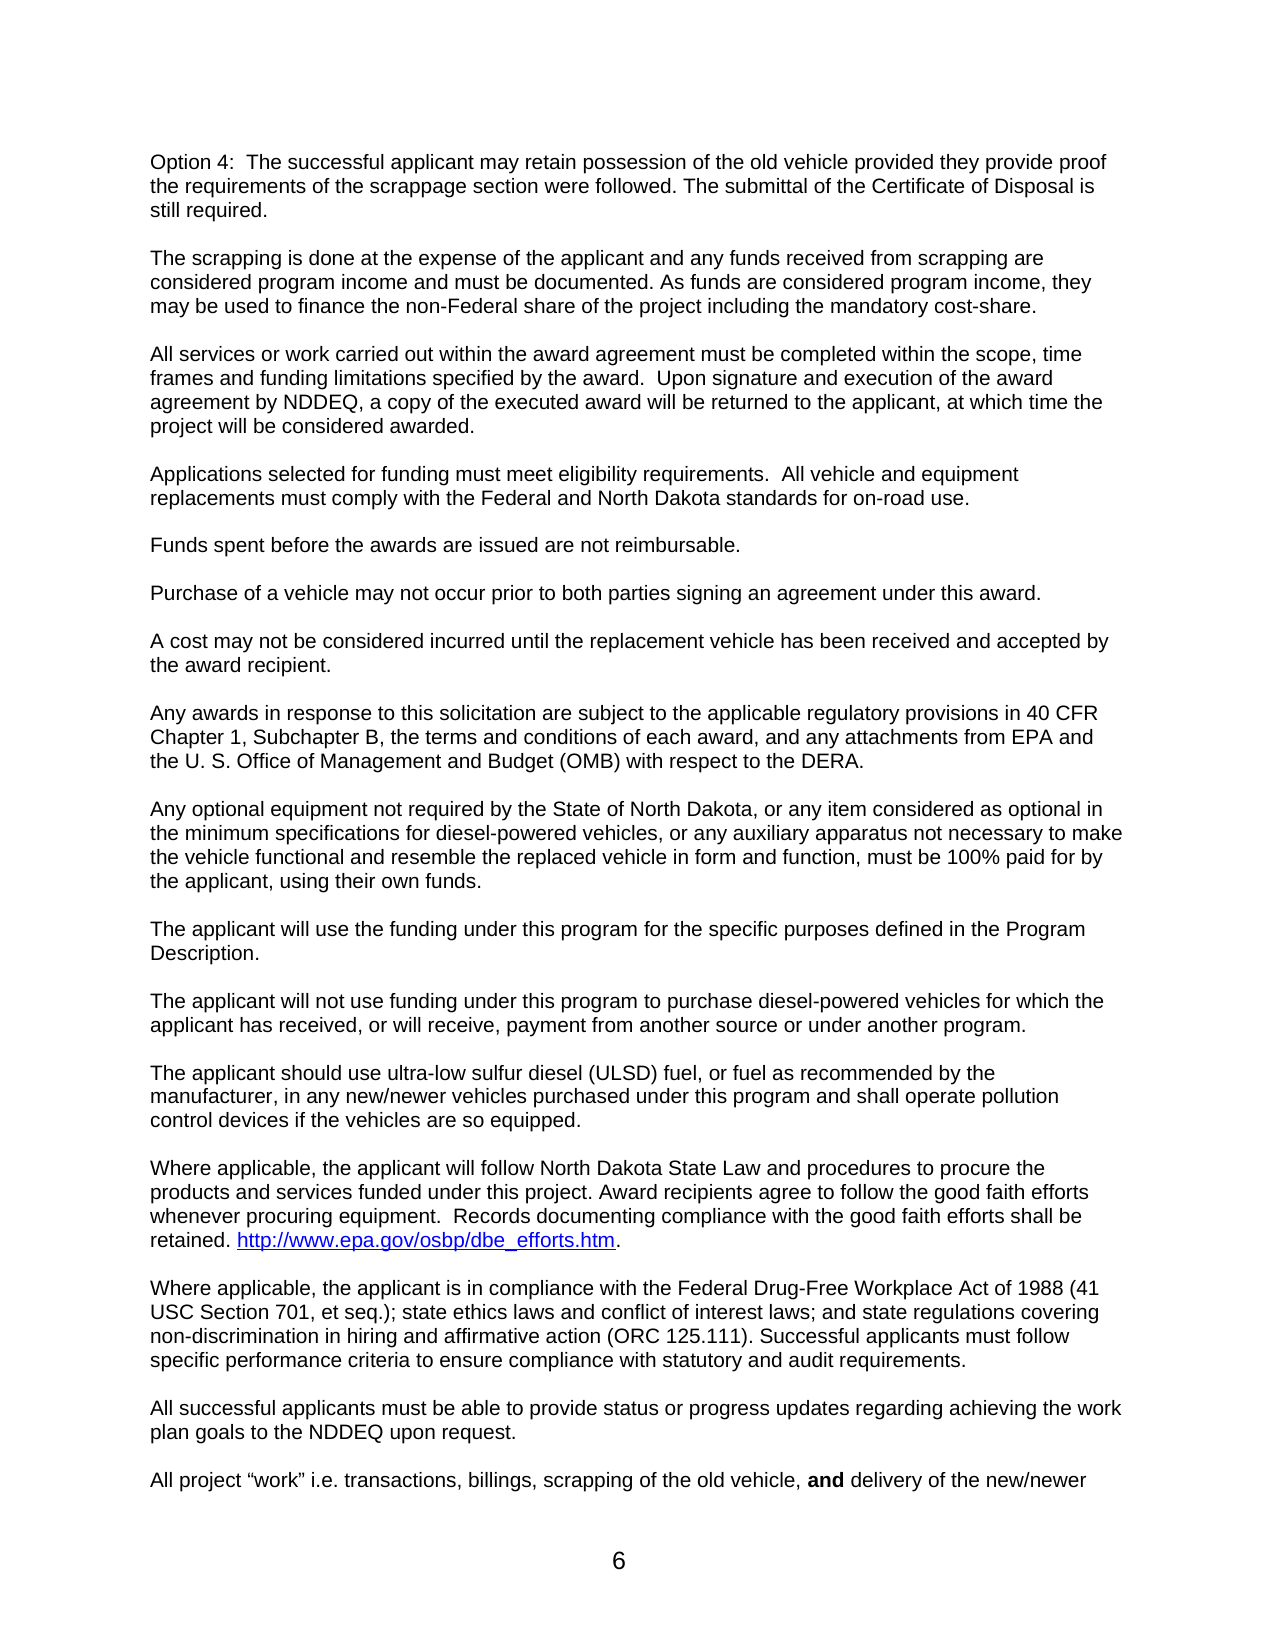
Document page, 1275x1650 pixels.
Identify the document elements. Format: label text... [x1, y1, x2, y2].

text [150, 1468, 1125, 1492]
text The applicant will use the funding under this program for the specific purposes defined in the Program Description. [150, 917, 1125, 964]
text Any optional equipment not required by the State of North Dakota, or any item considered as optional in the minimum specifications for diesel-powered vehicles, or any auxiliary apparatus not necessary to make the vehicle functional and resemble the replaced vehicle in form and function, must be 100% paid for by the applicant, using their own funds. [150, 797, 1125, 893]
text All successful applicants must be able to provide status or progress updates regarding achieving the work plan goals to the NDDEQ upon request. [150, 1396, 1125, 1444]
text Where applicable, the applicant will follow North Dakota State Law and procedures to procure the products and services funded under this project. Award recipients agree to follow the good faith efforts whenever procuring equipment. Records documenting compliance with the good faith efforts shall be retained. http://www.epa.gov/osbp/dbe_efforts.htm. [150, 1156, 1125, 1252]
text Funds spent before the awards are issued are not reimbursable. [150, 533, 1125, 557]
text The applicant should use ultra-low sulfur diesel (ULSD) fuel, or fuel as recommended by the manufacturer, in any new/newer vehicles purchased under this program and shall operate pollution control devices if the vehicles are so equipped. [150, 1060, 1125, 1132]
text Applications selected for funding must meet eligibility requirements. All vehicle and equipment replacements must comply with the Federal and North Dakota standards for on-road use. [150, 461, 1125, 509]
text Where applicable, the applicant is in compliance with the Federal Drug-Free Workplace Act of 1988 (41 USC Section 701, et seq.); state ethics laws and conflict of interest laws; and state regulations covering non-discrimination in hiring and affirmative action (ORC 125.111). Successful applicants must follow specific performance criteria to ensure compliance with statutory and audit requirements. [150, 1276, 1125, 1372]
text Purchase of a vehicle may not occur prior to both parties signing an agreement under this award. [150, 581, 1125, 605]
text The applicant will not use funding under this program to purchase diesel-powered vehicles for which the applicant has received, or will receive, payment from another source or under another program. [150, 988, 1125, 1036]
text The scrapping is done at the expense of the applicant and any funds received from scrapping are considered program income and must be documented. As funds are considered program income, they may be used to finance the non-Federal share of the project including the mandatory cost-share. [150, 246, 1125, 318]
text A cost may not be considered incurred until the replacement vehicle has been received and accepted by the award recipient. [150, 629, 1125, 677]
text All services or work carried out within the award agreement must be completed within the scope, time frames and funding limitations specified by the award. Upon signature and execution of the award agreement by NDDEQ, a copy of the executed award will be returned to the applicant, at which time the project will be considered awarded. [150, 342, 1125, 437]
text Any awards in response to this solicitation are subject to the applicable regulatory provisions in 40 CFR Chapter 1, Subchapter B, the terms and conditions of each award, and any attachments from EPA and the U. S. Office of Management and Budget (OMB) with respect to the DERA. [150, 701, 1125, 773]
text Option 4: The successful applicant may retain possession of the old vehicle provided they provide proof the requirements of the scrappage section were followed. The submittal of the Certificate of Disposal is still required. [150, 150, 1125, 222]
